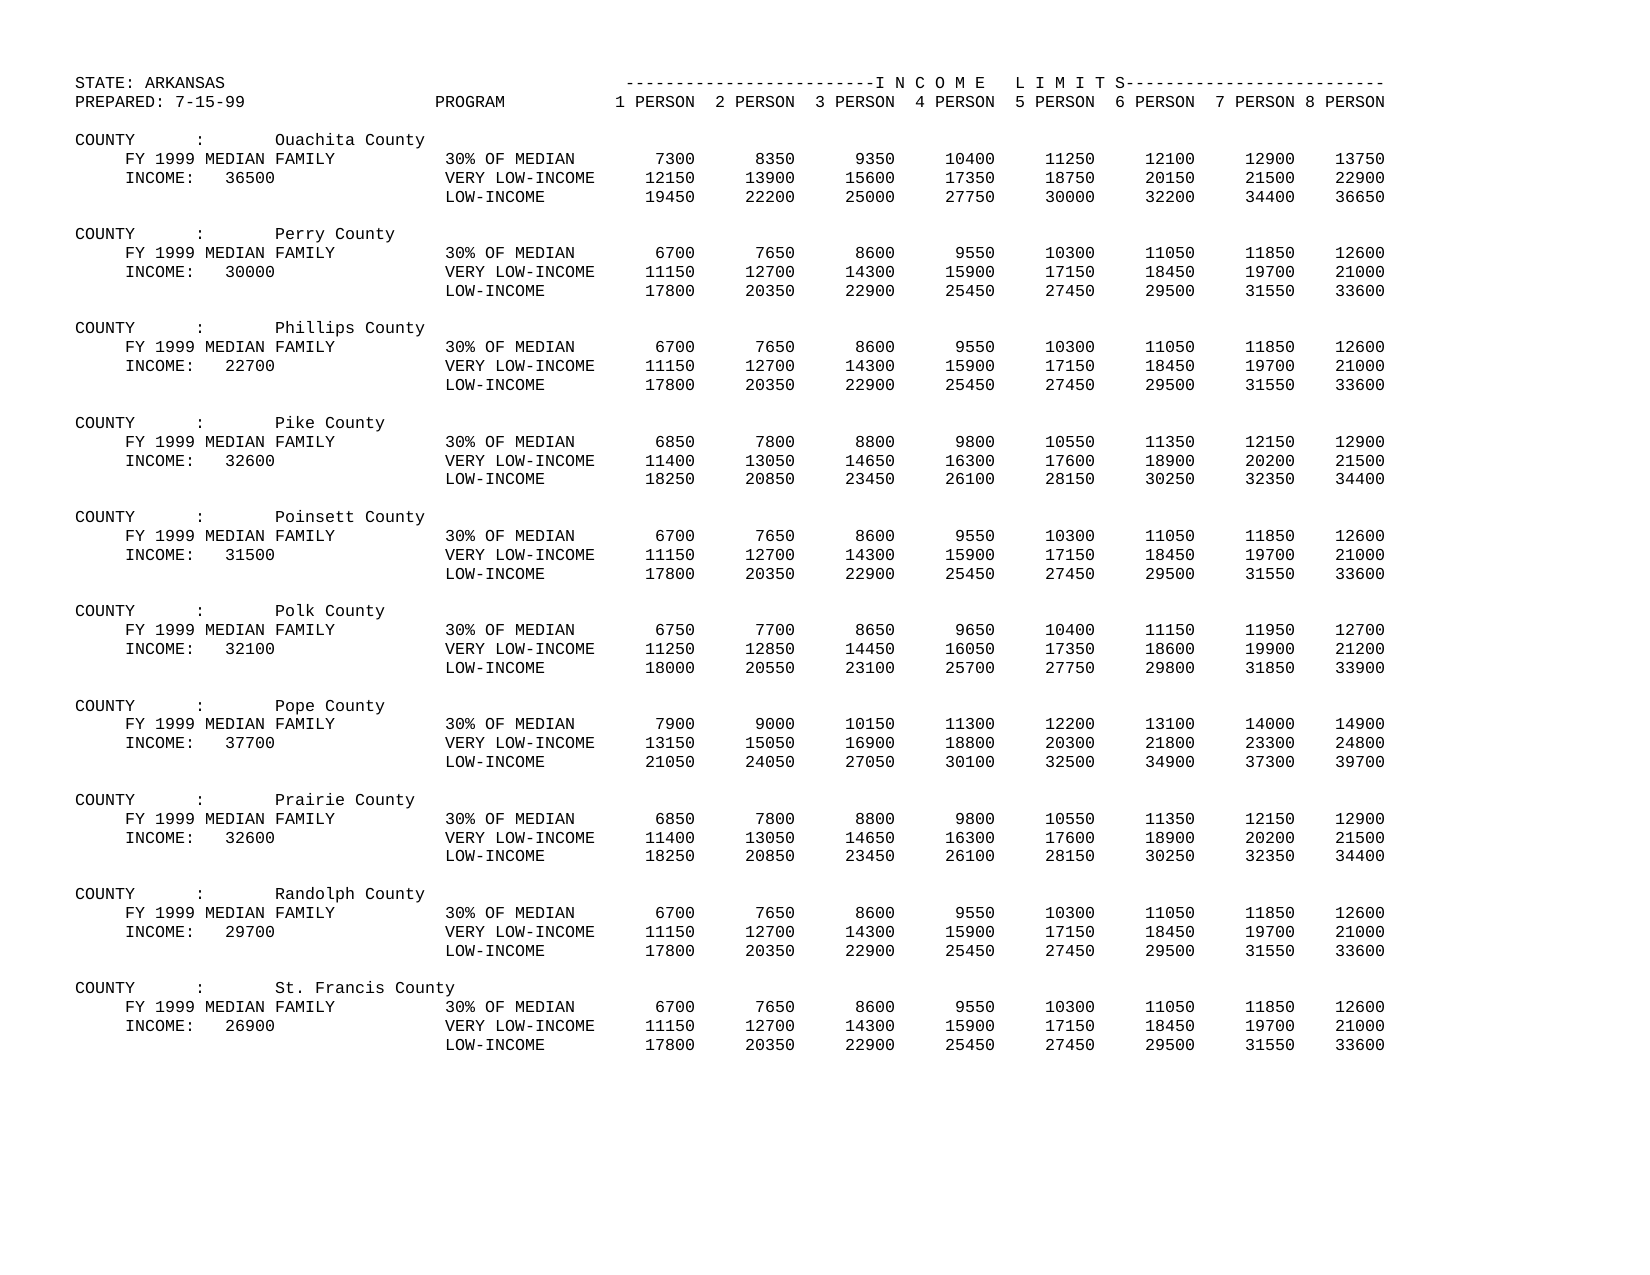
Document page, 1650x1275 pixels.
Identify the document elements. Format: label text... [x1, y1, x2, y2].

text INCOME: 31500 VERY LOW-INCOME 11150 12700 14300 15900 17150 18450 19700 21000 [75, 546, 1575, 565]
text INCOME: 26900 VERY LOW-INCOME 11150 12700 14300 15900 17150 18450 19700 21000 [75, 1018, 1575, 1037]
text FY 1999 MEDIAN FAMILY 30% OF MEDIAN 6700 7650 8600 9550 10300 11050 11850 12600 [75, 904, 1575, 923]
text LOW-INCOME 17800 20350 22900 25450 27450 29500 31550 33600 [75, 942, 1575, 961]
text COUNTY : Ouachita County [75, 132, 1575, 150]
text INCOME: 36500 VERY LOW-INCOME 12150 13900 15600 17350 18750 20150 21500 22900 [75, 169, 1575, 188]
text LOW-INCOME 21050 24050 27050 30100 32500 34900 37300 39700 [75, 754, 1575, 773]
text FY 1999 MEDIAN FAMILY 30% OF MEDIAN 6700 7650 8600 9550 10300 11050 11850 12600 [75, 339, 1575, 358]
text INCOME: 30000 VERY LOW-INCOME 11150 12700 14300 15900 17150 18450 19700 21000 [75, 263, 1575, 282]
text INCOME: 32600 VERY LOW-INCOME 11400 13050 14650 16300 17600 18900 20200 21500 [75, 829, 1575, 848]
text FY 1999 MEDIAN FAMILY 30% OF MEDIAN 7300 8350 9350 10400 11250 12100 12900 13750 [75, 150, 1575, 169]
text LOW-INCOME 17800 20350 22900 25450 27450 29500 31550 33600 [75, 282, 1575, 301]
text COUNTY : Polk County [75, 603, 1575, 622]
text PREPARED: 7-15-99 PROGRAM 1 PERSON 2 PERSON 3 PERSON 4 PERSON 5 PERSON 6 PERSON 7 PERSON 8 PERSON [75, 94, 1575, 113]
text LOW-INCOME 18000 20550 23100 25700 27750 29800 31850 33900 [75, 659, 1575, 678]
text FY 1999 MEDIAN FAMILY 30% OF MEDIAN 7900 9000 10150 11300 12200 13100 14000 14900 [75, 716, 1575, 735]
text COUNTY : Pope County [75, 697, 1575, 716]
text LOW-INCOME 17800 20350 22900 25450 27450 29500 31550 33600 [75, 565, 1575, 584]
text INCOME: 37700 VERY LOW-INCOME 13150 15050 16900 18800 20300 21800 23300 24800 [75, 735, 1575, 754]
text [75, 999, 1575, 1018]
text STATE: ARKANSAS -------------------------I N C O M E L I M I T S-------------------------- [75, 75, 1575, 94]
text FY 1999 MEDIAN FAMILY 30% OF MEDIAN 6850 7800 8800 9800 10550 11350 12150 12900 [75, 433, 1575, 452]
text FY 1999 MEDIAN FAMILY 30% OF MEDIAN 6750 7700 8650 9650 10400 11150 11950 12700 [75, 622, 1575, 641]
text LOW-INCOME 18250 20850 23450 26100 28150 30250 32350 34400 [75, 471, 1575, 490]
text LOW-INCOME 17800 20350 22900 25450 27450 29500 31550 33600 [75, 1037, 1575, 1055]
text COUNTY : St. Francis County [75, 980, 1575, 999]
text LOW-INCOME 17800 20350 22900 25450 27450 29500 31550 33600 [75, 377, 1575, 396]
text COUNTY : Prairie County [75, 791, 1575, 810]
text INCOME: 29700 VERY LOW-INCOME 11150 12700 14300 15900 17150 18450 19700 21000 [75, 923, 1575, 942]
text COUNTY : Poinsett County [75, 509, 1575, 527]
text INCOME: 22700 VERY LOW-INCOME 11150 12700 14300 15900 17150 18450 19700 21000 [75, 358, 1575, 377]
text INCOME: 32600 VERY LOW-INCOME 11400 13050 14650 16300 17600 18900 20200 21500 [75, 452, 1575, 471]
text FY 1999 MEDIAN FAMILY 30% OF MEDIAN 6850 7800 8800 9800 10550 11350 12150 12900 [75, 810, 1575, 829]
text COUNTY : Randolph County [75, 886, 1575, 904]
text COUNTY : Pike County [75, 414, 1575, 433]
text FY 1999 MEDIAN FAMILY 30% OF MEDIAN 6700 7650 8600 9550 10300 11050 11850 12600 [75, 245, 1575, 263]
text COUNTY : Perry County [75, 226, 1575, 245]
text INCOME: 32100 VERY LOW-INCOME 11250 12850 14450 16050 17350 18600 19900 21200 [75, 641, 1575, 659]
text LOW-INCOME 18250 20850 23450 26100 28150 30250 32350 34400 [75, 848, 1575, 867]
text COUNTY : Phillips County [75, 320, 1575, 339]
text LOW-INCOME 19450 22200 25000 27750 30000 32200 34400 36650 [75, 188, 1575, 207]
text FY 1999 MEDIAN FAMILY 30% OF MEDIAN 6700 7650 8600 9550 10300 11050 11850 12600 [75, 527, 1575, 546]
